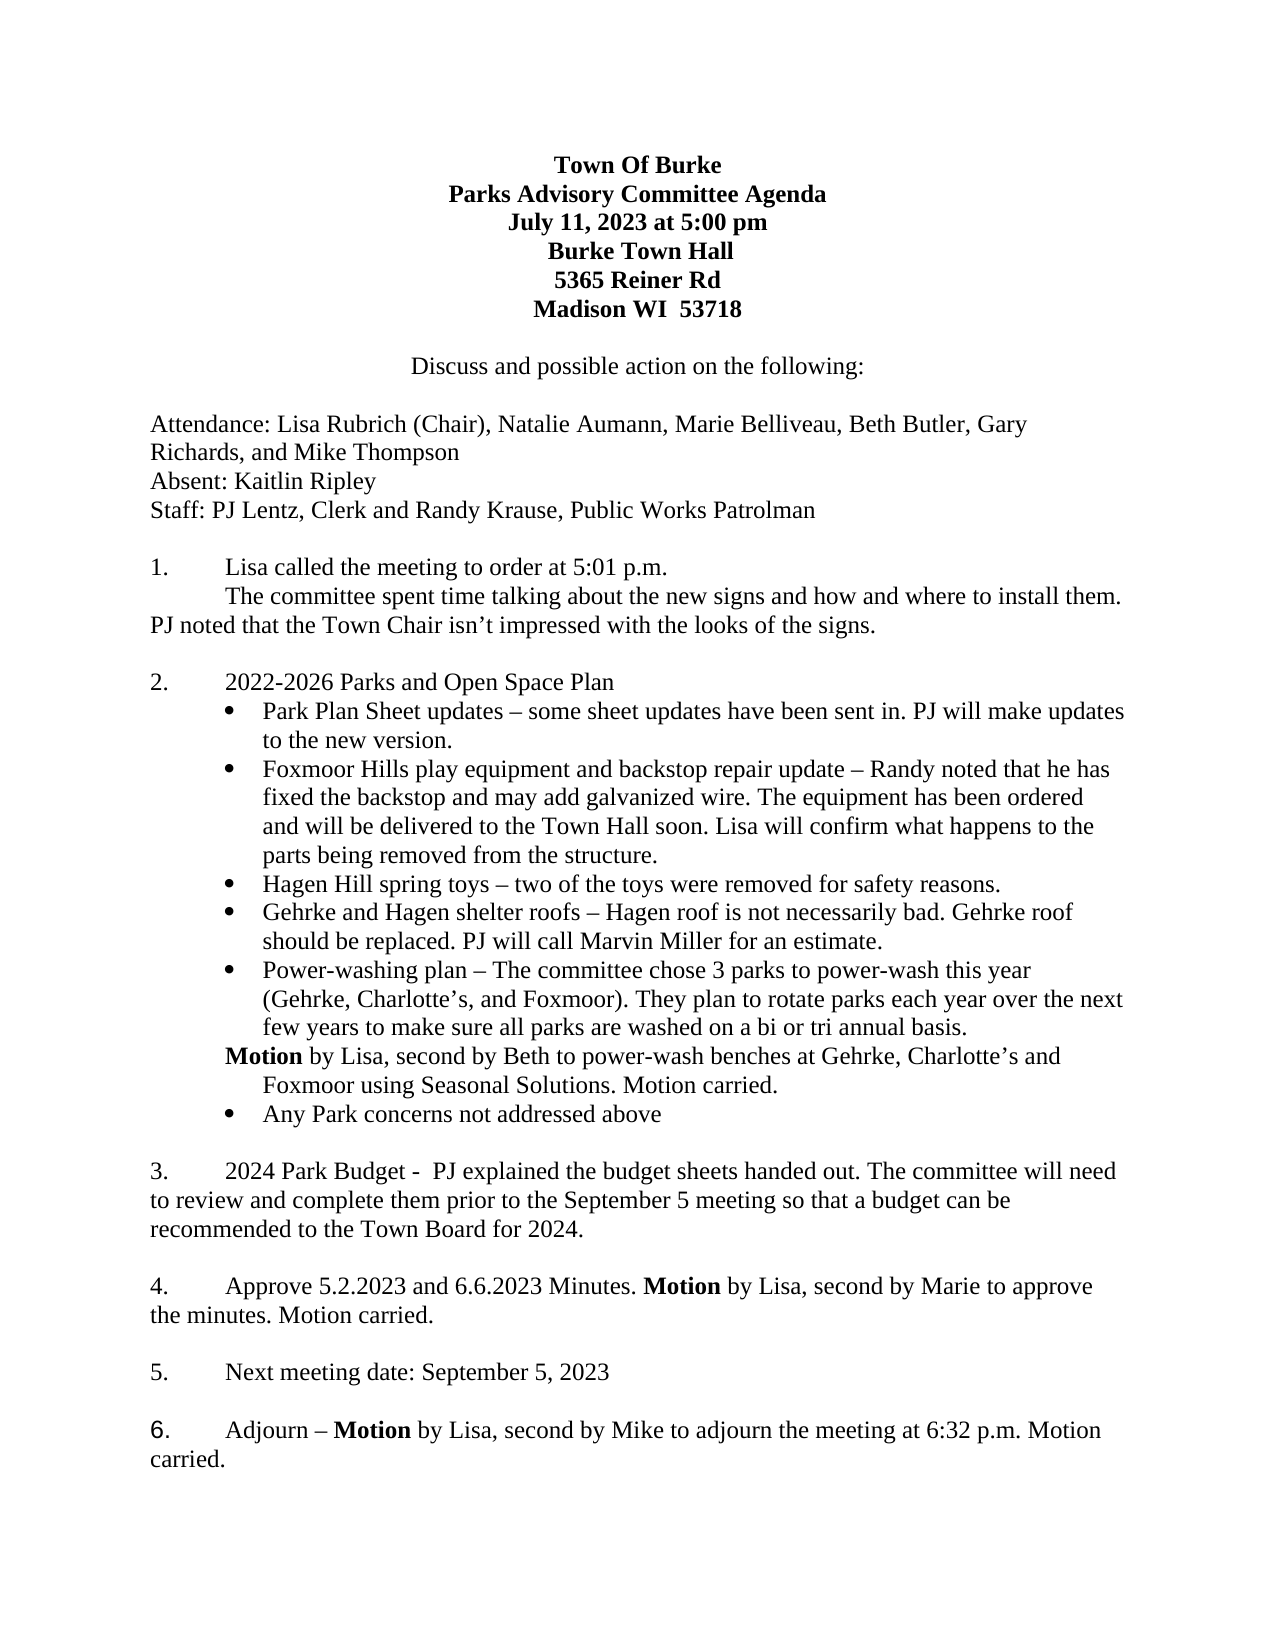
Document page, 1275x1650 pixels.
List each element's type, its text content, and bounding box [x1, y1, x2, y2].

list Adjourn – Motion by Lisa, second by Mike to adjourn the meeting at 6:32 p.m. Motion carried. [150, 1415, 1125, 1473]
text Staff: PJ Lentz, Clerk and Randy Krause, Public Works Patrolman [150, 495, 1125, 524]
list Any Park concerns not addressed above [225, 1099, 1125, 1127]
text Burke Town Hall [150, 236, 1125, 265]
text July 11, 2023 at 5:00 pm [150, 207, 1125, 236]
title Town Of Burke [150, 150, 1125, 179]
list Next meeting date: September 5, 2023 [150, 1357, 1125, 1386]
text The committee spent time talking about the new signs and how and where to install them. PJ noted that the Town Chair isn’t impressed with the looks of the signs. [150, 581, 1125, 639]
text Attendance: Lisa Rubrich (Chair), Natalie Aumann, Marie Belliveau, Beth Butler, Gary Richards, and Mike Thompson [150, 409, 1125, 466]
title Parks Advisory Committee Agenda [150, 179, 1125, 207]
text Motion by Lisa, second by Beth to power-wash benches at Gehrke, Charlotte’s and Foxmoor using Seasonal Solutions. Motion carried. [225, 1041, 1125, 1099]
list Park Plan Sheet updates – some sheet updates have been sent in. PJ will make updates to the new version. [225, 696, 1125, 754]
text Absent: Kaitlin Ripley [150, 466, 1125, 495]
text Madison WI 53718 [150, 294, 1125, 322]
list 2024 Park Budget - PJ explained the budget sheets handed out. The committee will need to review and complete them prior to the September 5 meeting so that a budget can be recommended to the Town Board for 2024. [150, 1156, 1125, 1242]
list Gehrke and Hagen shelter roofs – Hagen roof is not necessarily bad. Gehrke roof should be replaced. PJ will call Marvin Miller for an estimate. [225, 897, 1125, 955]
text 5365 Reiner Rd [150, 265, 1125, 294]
list Approve 5.2.2023 and 6.6.2023 Minutes. Motion by Lisa, second by Marie to approve the minutes. Motion carried. [150, 1271, 1125, 1329]
list Foxmoor Hills play equipment and backstop repair update – Randy noted that he has fixed the backstop and may add galvanized wire. The equipment has been ordered and will be delivered to the Town Hall soon. Lisa will confirm what happens to the parts being removed from the structure. [225, 754, 1125, 869]
text Discuss and possible action on the following: [150, 351, 1125, 380]
list 2022-2026 Parks and Open Space Plan [150, 667, 1125, 696]
list Lisa called the meeting to order at 5:01 p.m. [150, 552, 1125, 581]
list Power-washing plan – The committee chose 3 parks to power-wash this year (Gehrke, Charlotte’s, and Foxmoor). They plan to rotate parks each year over the next few years to make sure all parks are washed on a bi or tri annual basis. [225, 955, 1125, 1041]
list Hagen Hill spring toys – two of the toys were removed for safety reasons. [225, 869, 1125, 897]
